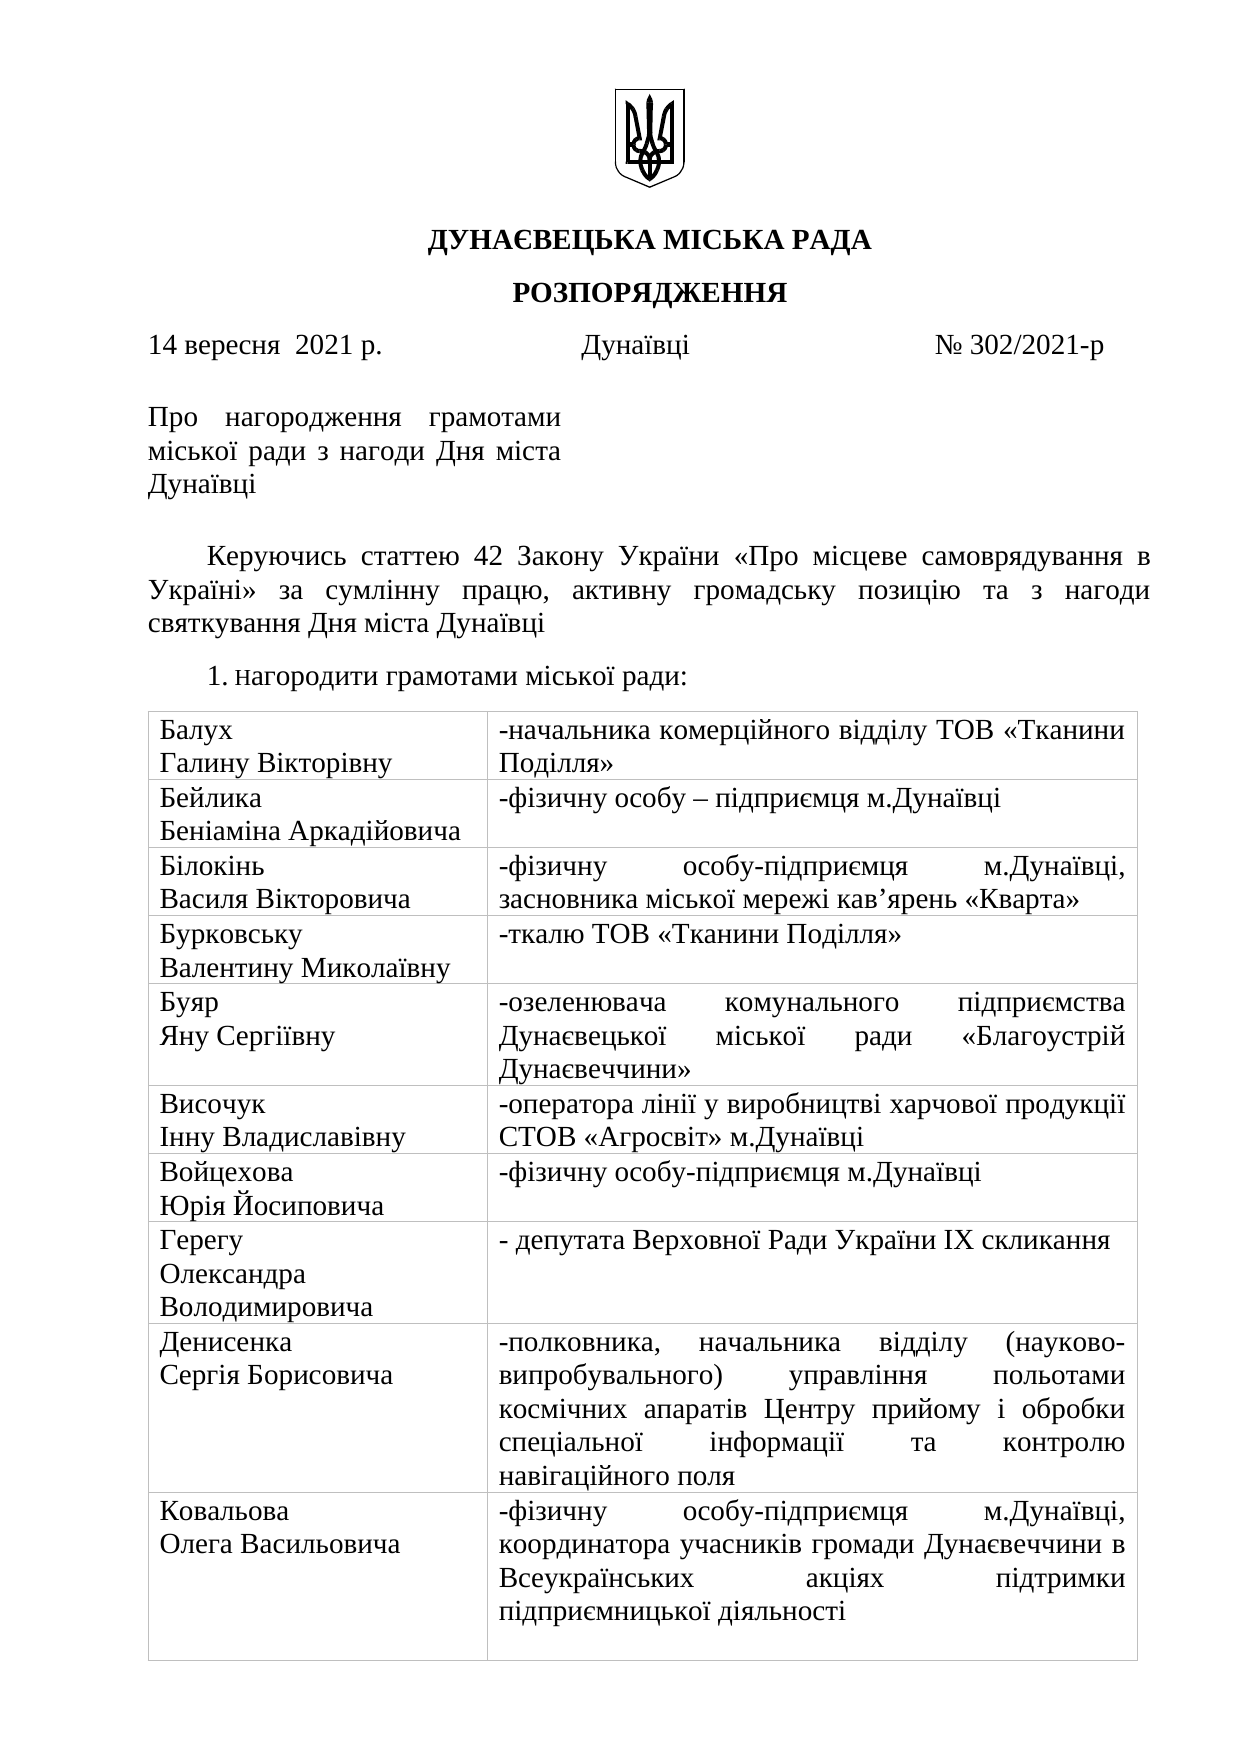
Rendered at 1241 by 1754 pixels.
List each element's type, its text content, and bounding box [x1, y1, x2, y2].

table_cell Височук Інну Владиславівну [149, 1086, 487, 1153]
table_cell Бурковську Валентину Миколаївну [149, 916, 487, 983]
table_cell Бейлика Беніаміна Аркадійовича [149, 780, 487, 847]
table_cell Денисенка Сергія Борисовича [149, 1324, 487, 1492]
table_cell -фізичну особу-підприємця м.Дунаївці, засновника міської мережі кав’ярень «Кварта» [488, 848, 1137, 915]
table_header Балух Галину Вікторівну [149, 712, 487, 779]
table_cell -фізичну особу-підприємця м.Дунаївці [488, 1154, 1137, 1221]
table_cell -полковника, начальника відділу (науково-випробувального) управління польотами космічних апаратів Центру прийому і обробки спеціальної інформації та контролю навігаційного поля [488, 1324, 1137, 1492]
table_cell -фізичну особу – підприємця м.Дунаївці [488, 780, 1137, 847]
table_header -начальника комерційного відділу ТОВ «Тканини Поділля» [488, 712, 1137, 779]
table_cell Білокінь Василя Вікторовича [149, 848, 487, 915]
text Про нагородження грамотами міської ради з нагоди Дня міста Дунаївці [148, 399, 561, 500]
table_cell -ткалю ТОВ «Тканини Поділля» [488, 916, 1137, 983]
table_cell - депутата Верховної Ради України ІХ скликання [488, 1222, 1137, 1323]
text ДУНАЄВЕЦЬКА МІСЬКА РАДА [148, 222, 1152, 256]
text 1. Нагородити грамотами міської ради: [148, 658, 1152, 692]
text Керуючись статтею 42 Закону України «Про місцеве самоврядування в Україні» за сумлінну працю, активну громадську позицію та з нагоди святкування Дня міста Дунаївці [148, 538, 1152, 639]
table_cell Герегу Олександра Володимировича [149, 1222, 487, 1323]
text РОЗПОРЯДЖЕННЯ [148, 275, 1152, 308]
table_cell Войцехова Юрія Йосиповича [149, 1154, 487, 1221]
table_cell -озеленювача комунального підприємства Дунаєвецької міської ради «Благоустрій Дунаєвеччини» [488, 984, 1137, 1085]
table_cell -фізичну особу-підприємця м.Дунаївці, координатора учасників громади Дунаєвеччини в Всеукраїнських акціях підтримки підприємницької діяльності [488, 1493, 1137, 1660]
table_cell Ковальова Олега Васильовича [149, 1493, 487, 1660]
table_cell -оператора лінії у виробництві харчової продукції СТОВ «Агросвіт» м.Дунаївці [488, 1086, 1137, 1153]
table_cell Буяр Яну Сергіївну [149, 984, 487, 1085]
text 14 вересня 2021 р. Дунаївці № 302/2021-р [148, 327, 1152, 361]
